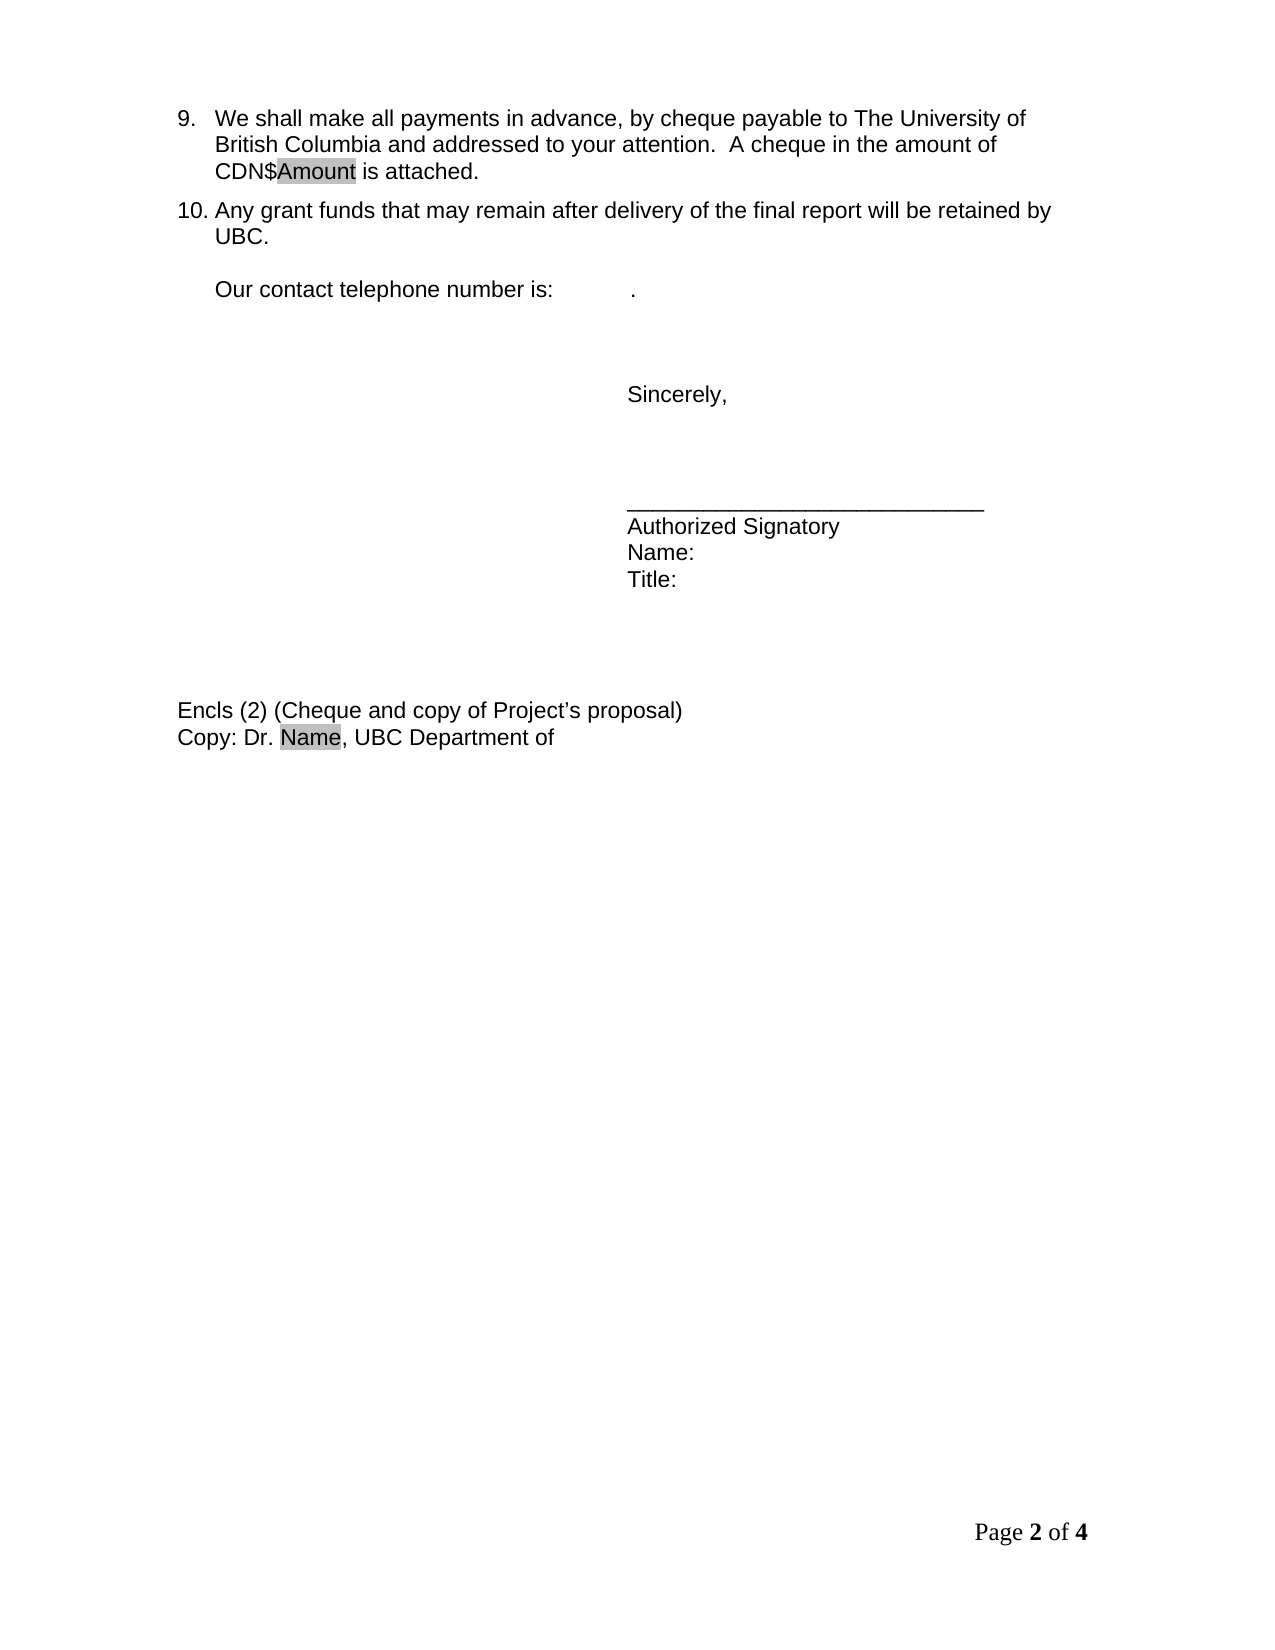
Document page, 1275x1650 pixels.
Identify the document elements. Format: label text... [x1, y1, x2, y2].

text Authorized Signatory [627, 513, 1086, 539]
list Any grant funds that may remain after delivery of the final report will be retained by UBC. [177, 197, 1086, 249]
text ____________________________ [627, 486, 1086, 513]
text Copy: Dr. , UBC Department of [177, 724, 280, 750]
text Title: [627, 566, 1086, 592]
text Encls (2) (Cheque and copy of Project’s proposal) [177, 697, 1086, 724]
text Sincerely, [627, 381, 1086, 407]
text Name: [627, 539, 1086, 566]
text Our contact telephone number is: . [177, 276, 1086, 302]
text Copy: Dr. , UBC Department of [341, 724, 1086, 750]
list We shall make all payments in advance, by cheque payable to The University of British Columbia and addressed to your attention. A cheque in the amount of CDN$ is attached. [177, 105, 1086, 184]
